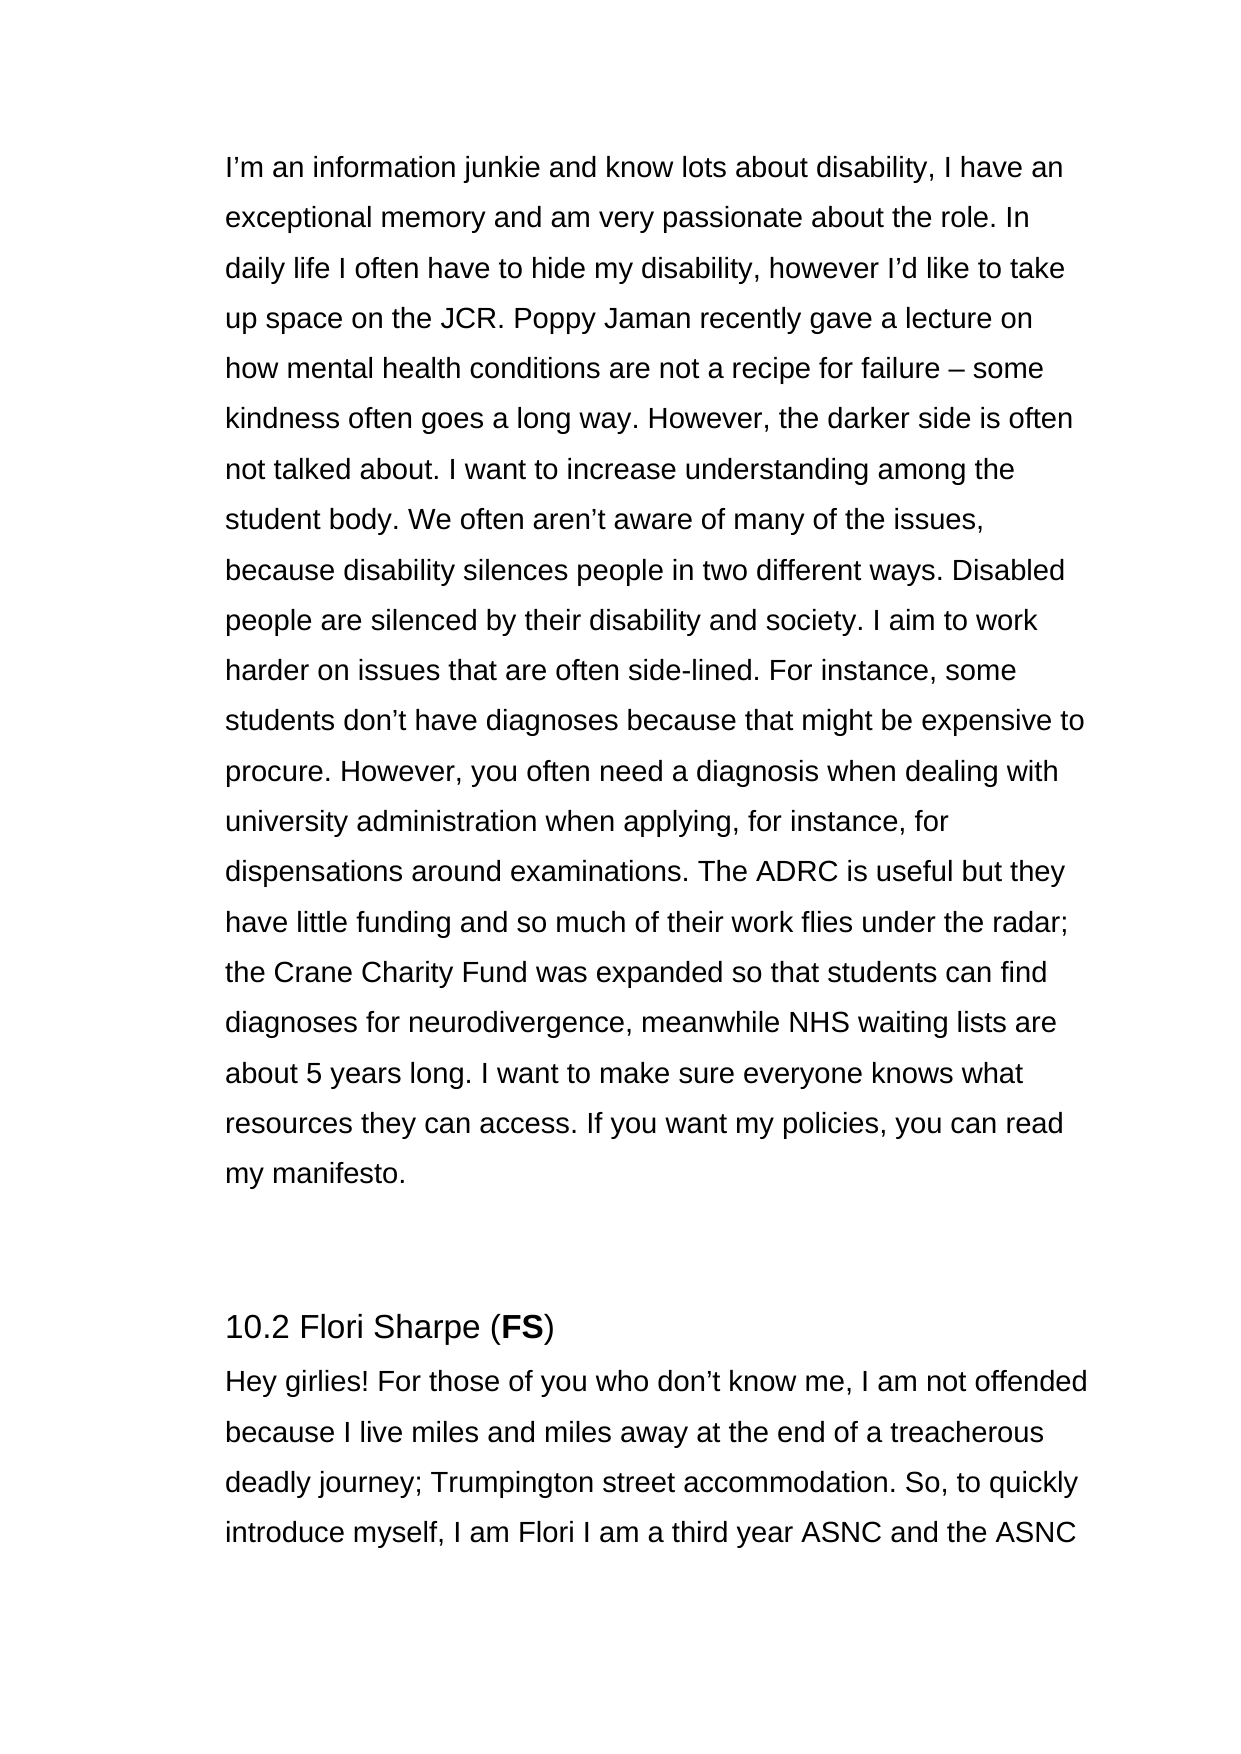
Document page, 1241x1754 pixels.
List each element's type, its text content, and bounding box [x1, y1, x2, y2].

subtitle 10.2 Flori Sharpe (FS) [150, 1307, 1090, 1345]
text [225, 1364, 1090, 1549]
text I’m an information junkie and know lots about disability, I have an exceptional memory and am very passionate about the role. In daily life I often have to hide my disability, however I’d like to take up space on the JCR. Poppy Jaman recently gave a lecture on how mental health conditions are not a recipe for failure – some kindness often goes a long way. However, the darker side is often not talked about. I want to increase understanding among the student body. We often aren’t aware of many of the issues, because disability silences people in two different ways. Disabled people are silenced by their disability and society. I aim to work harder on issues that are often side-lined. For instance, some students don’t have diagnoses because that might be expensive to procure. However, you often need a diagnosis when dealing with university administration when applying, for instance, for dispensations around examinations. The ADRC is useful but they have little funding and so much of their work flies under the radar; the Crane Charity Fund was expanded so that students can find diagnoses for neurodivergence, meanwhile NHS waiting lists are about 5 years long. I want to make sure everyone knows what resources they can access. If you want my policies, you can read my manifesto. [225, 150, 1090, 1190]
